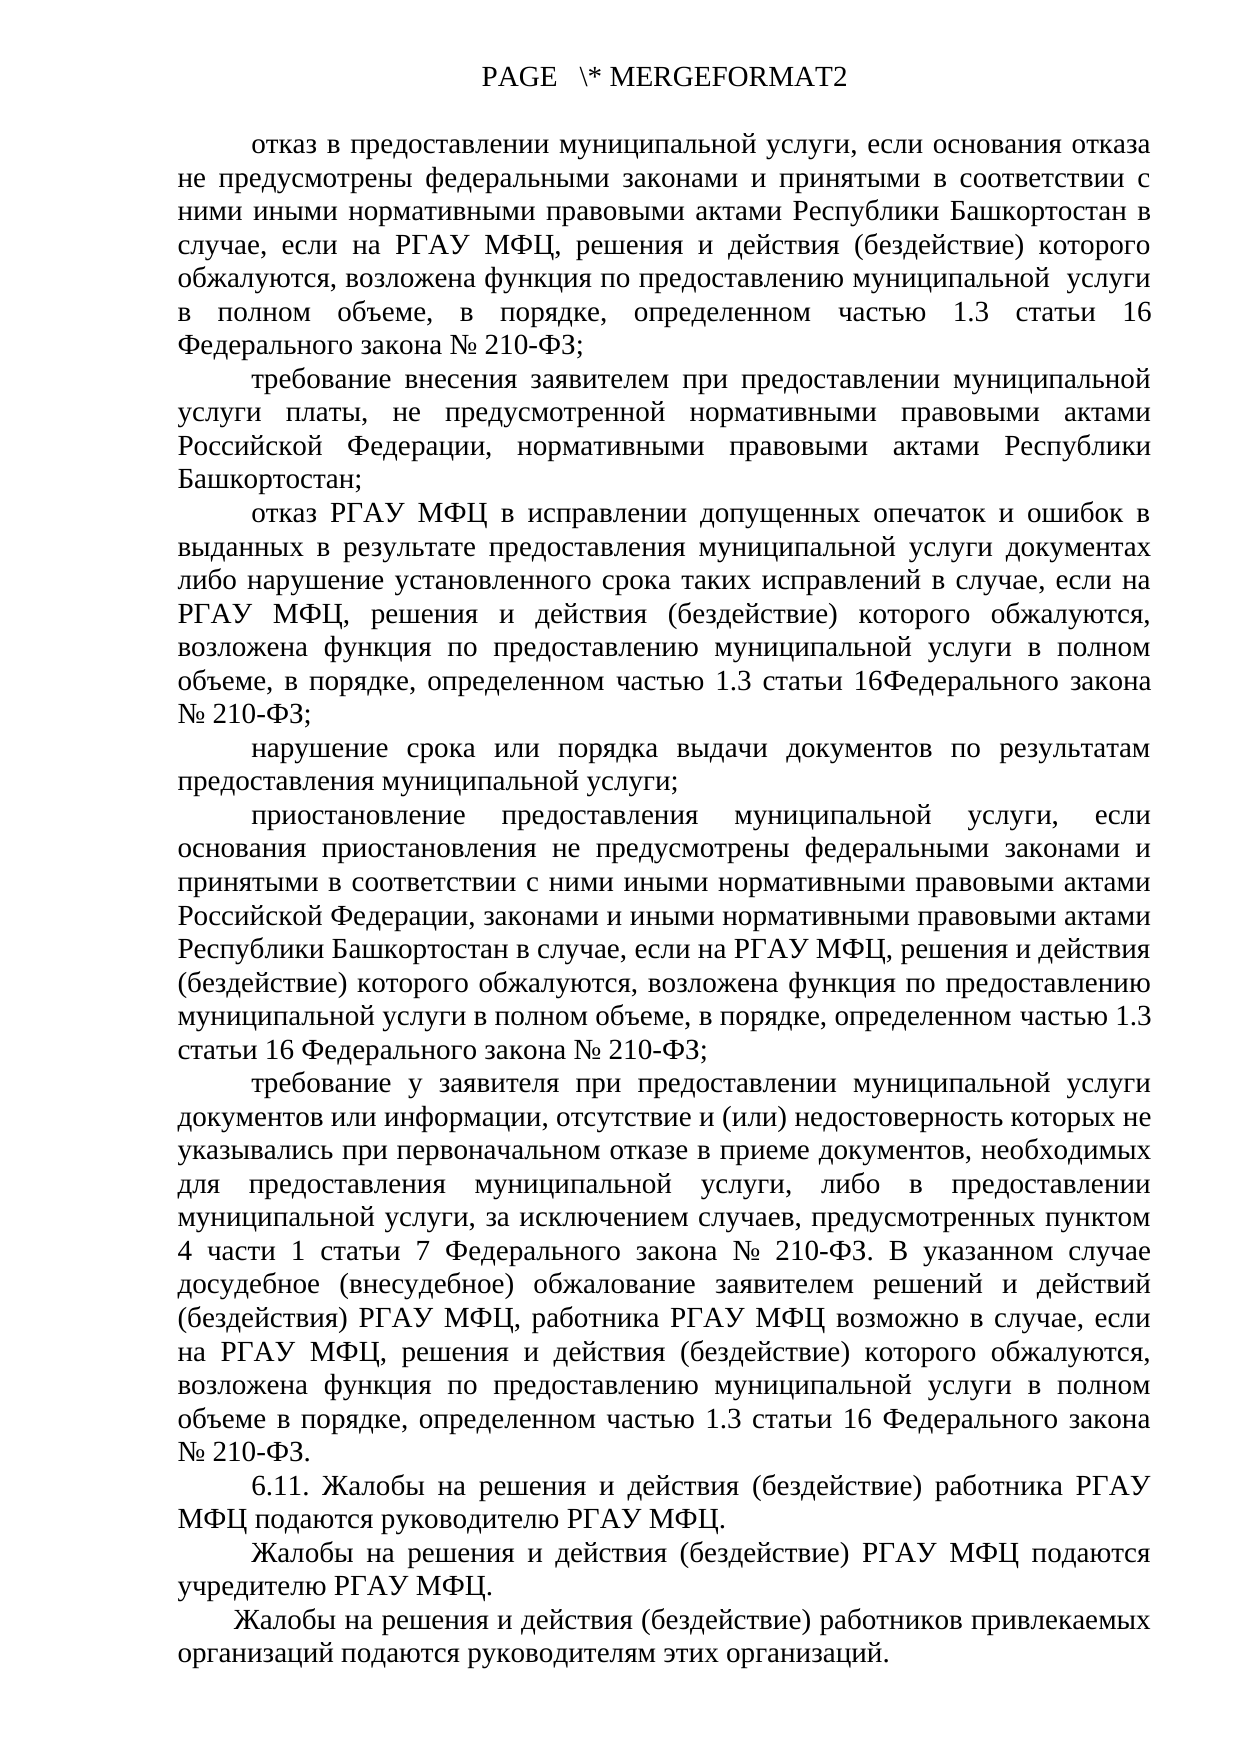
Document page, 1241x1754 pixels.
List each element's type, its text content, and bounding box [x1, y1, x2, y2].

text отказ в предоставлении муниципальной услуги, если основания отказа не предусмотрены федеральными законами и принятыми в соответствии с ними иными нормативными правовыми актами Республики Башкортостан в случае, если на РГАУ МФЦ, решения и действия (бездействие) которого обжалуются, возложена функция по предоставлению муниципальной услуги в полном объеме, в порядке, определенном частью 1.3 статьи 16 Федерального закона № 210-ФЗ; [177, 126, 1152, 361]
text Жалобы на решения и действия (бездействие) работников привлекаемых организаций подаются руководителям этих организаций. [177, 1602, 1152, 1669]
text нарушение срока или порядка выдачи документов по результатам предоставления муниципальной услуги; [177, 730, 1152, 797]
text Жалобы на решения и действия (бездействие) РГАУ МФЦ подаются учредителю РГАУ МФЦ. [177, 1535, 1152, 1602]
text приостановление предоставления муниципальной услуги, если основания приостановления не предусмотрены федеральными законами и принятыми в соответствии с ними иными нормативными правовыми актами Российской Федерации, законами и иными нормативными правовыми актами Республики Башкортостан в случае, если на РГАУ МФЦ, решения и действия (бездействие) которого обжалуются, возложена функция по предоставлению муниципальной услуги в полном объеме, в порядке, определенном частью 1.3 статьи 16 Федерального закона № 210-ФЗ; [177, 797, 1152, 1065]
text требование у заявителя при предоставлении муниципальной услуги документов или информации, отсутствие и (или) недостоверность которых не указывались при первоначальном отказе в приеме документов, необходимых для предоставления муниципальной услуги, либо в предоставлении муниципальной услуги, за исключением случаев, предусмотренных пунктом 4 части 1 статьи 7 Федерального закона № 210-ФЗ. В указанном случае досудебное (внесудебное) обжалование заявителем решений и действий (бездействия) РГАУ МФЦ, работника РГАУ МФЦ возможно в случае, если на РГАУ МФЦ, решения и действия (бездействие) которого обжалуются, возложена функция по предоставлению муниципальной услуги в полном объеме в порядке, определенном частью 1.3 статьи 16 Федерального закона № 210-ФЗ. [177, 1065, 1152, 1468]
text отказ РГАУ МФЦ в исправлении допущенных опечаток и ошибок в выданных в результате предоставления муниципальной услуги документах либо нарушение установленного срока таких исправлений в случае, если на РГАУ МФЦ, решения и действия (бездействие) которого обжалуются, возложена функция по предоставлению муниципальной услуги в полном объеме, в порядке, определенном частью 1.3 статьи 16Федерального закона № 210-ФЗ; [177, 495, 1152, 730]
text требование внесения заявителем при предоставлении муниципальной услуги платы, не предусмотренной нормативными правовыми актами Российской Федерации, нормативными правовыми актами Республики Башкортостан; [177, 361, 1152, 495]
text 6.11. Жалобы на решения и действия (бездействие) работника РГАУ МФЦ подаются руководителю РГАУ МФЦ. [177, 1468, 1152, 1535]
